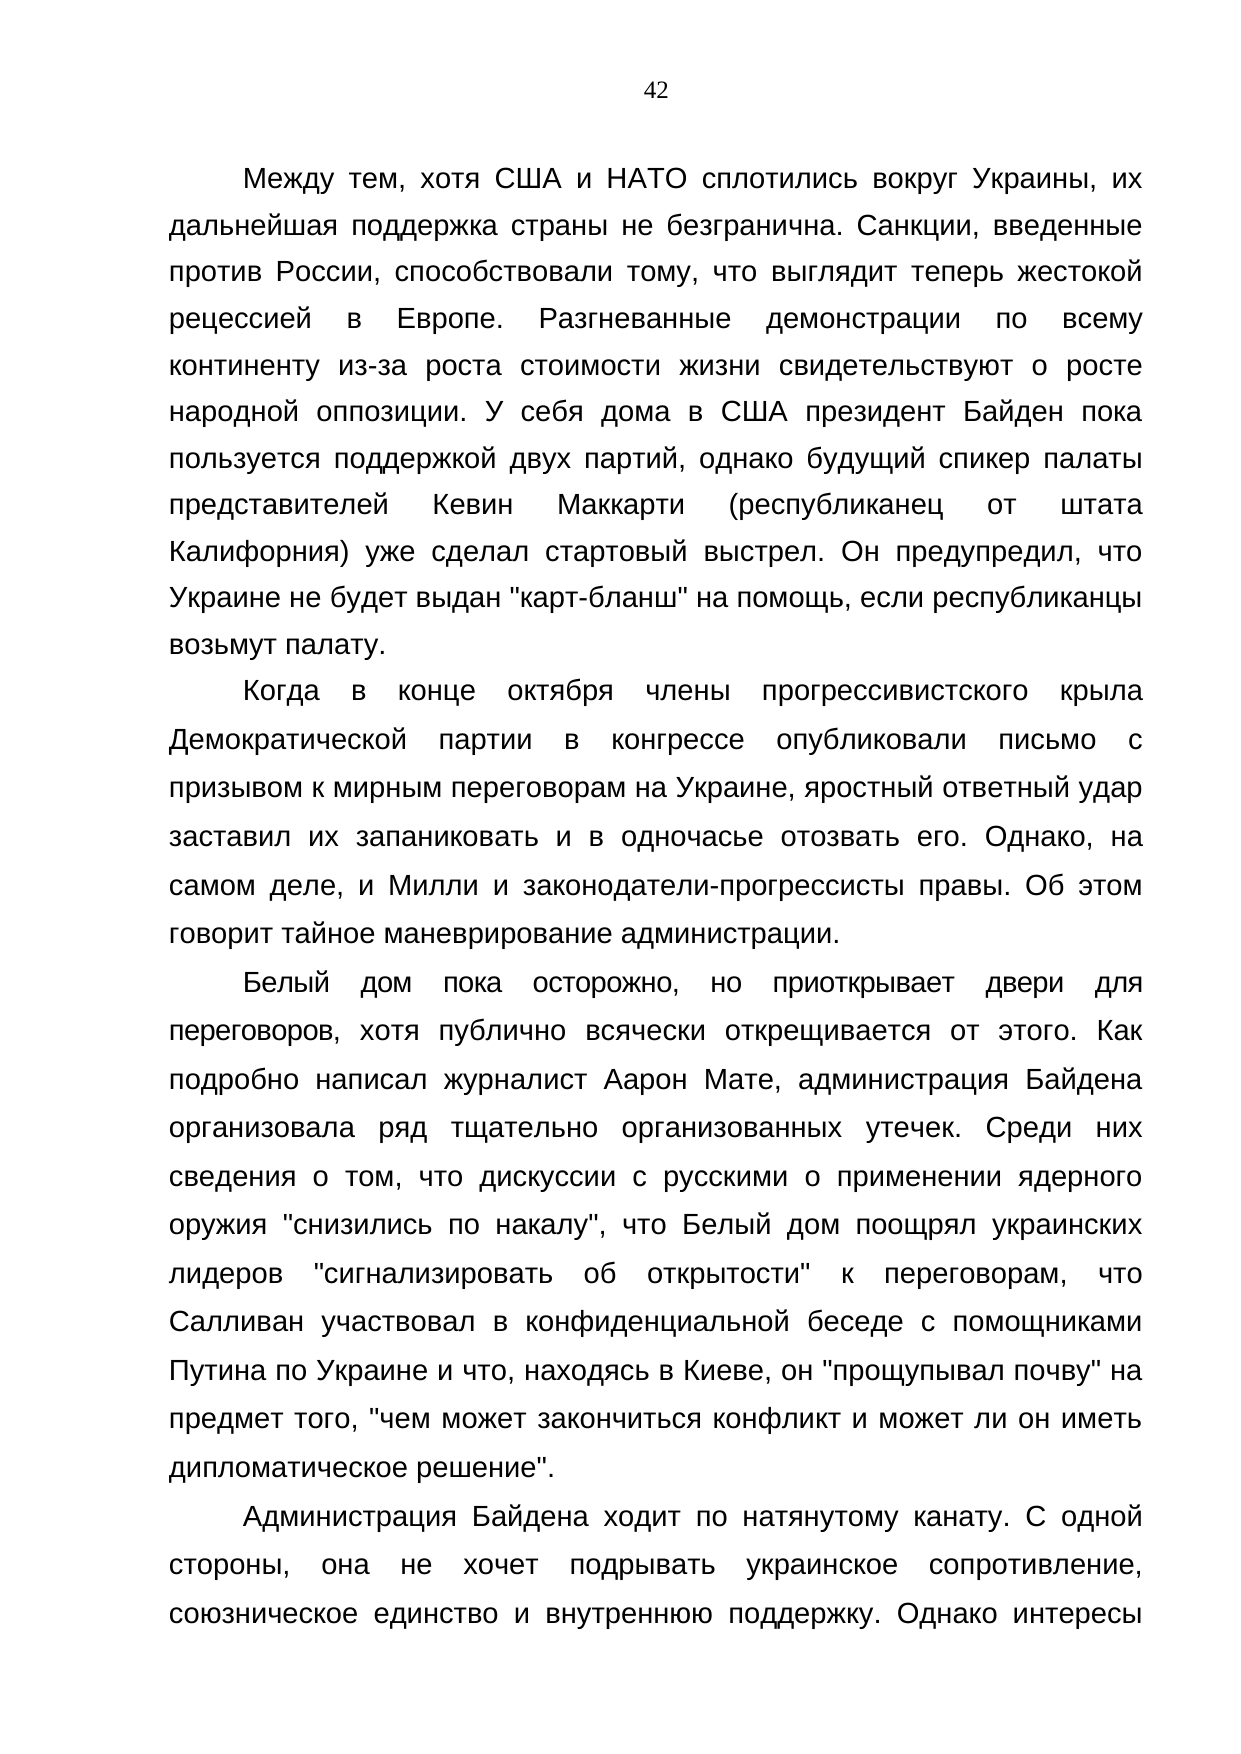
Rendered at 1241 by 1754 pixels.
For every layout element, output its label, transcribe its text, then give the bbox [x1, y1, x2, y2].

text Между тем, хотя США и НАТО сплотились вокруг Украины, их дальнейшая поддержка страны не безгранична. Санкции, введенные против России, способствовали тому, что выглядит теперь жестокой рецессией в Европе. Разгневанные демонстрации по всему континенту из-за роста стоимости жизни свидетельствуют о росте народной оппозиции. У себя дома в США президент Байден пока пользуется поддержкой двух партий, однако будущий спикер палаты представителей Кевин Маккарти (республиканец от штата Калифорния) уже сделал стартовый выстрел. Он предупредил, что Украине не будет выдан "карт-бланш" на помощь, если республиканцы возьмут палату. [169, 161, 1144, 660]
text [169, 1499, 1144, 1629]
text Белый дом пока осторожно, но приоткрывает двери для переговоров, хотя публично всячески открещивается от этого. Как подробно написал журналист Аарон Мате, администрация Байдена организовала ряд тщательно организованных утечек. Среди них сведения о том, что дискуссии с русскими о применении ядерного оружия "снизились по накалу", что Белый дом поощрял украинских лидеров "сигнализировать об открытости" к переговорам, что Салливан участвовал в конфиденциальной беседе с помощниками Путина по Украине и что, находясь в Киеве, он "прощупывал почву" на предмет того, "чем может закончиться конфликт и может ли он иметь дипломатическое решение". [169, 965, 1144, 1484]
text Когда в конце октября члены прогрессивистского крыла Демократической партии в конгрессе опубликовали письмо с призывом к мирным переговорам на Украине, яростный ответный удар заставил их запаниковать и в одночасье отозвать его. Однако, на самом деле, и Милли и законодатели-прогрессисты правы. Об этом говорит тайное маневрирование администрации. [169, 673, 1144, 950]
